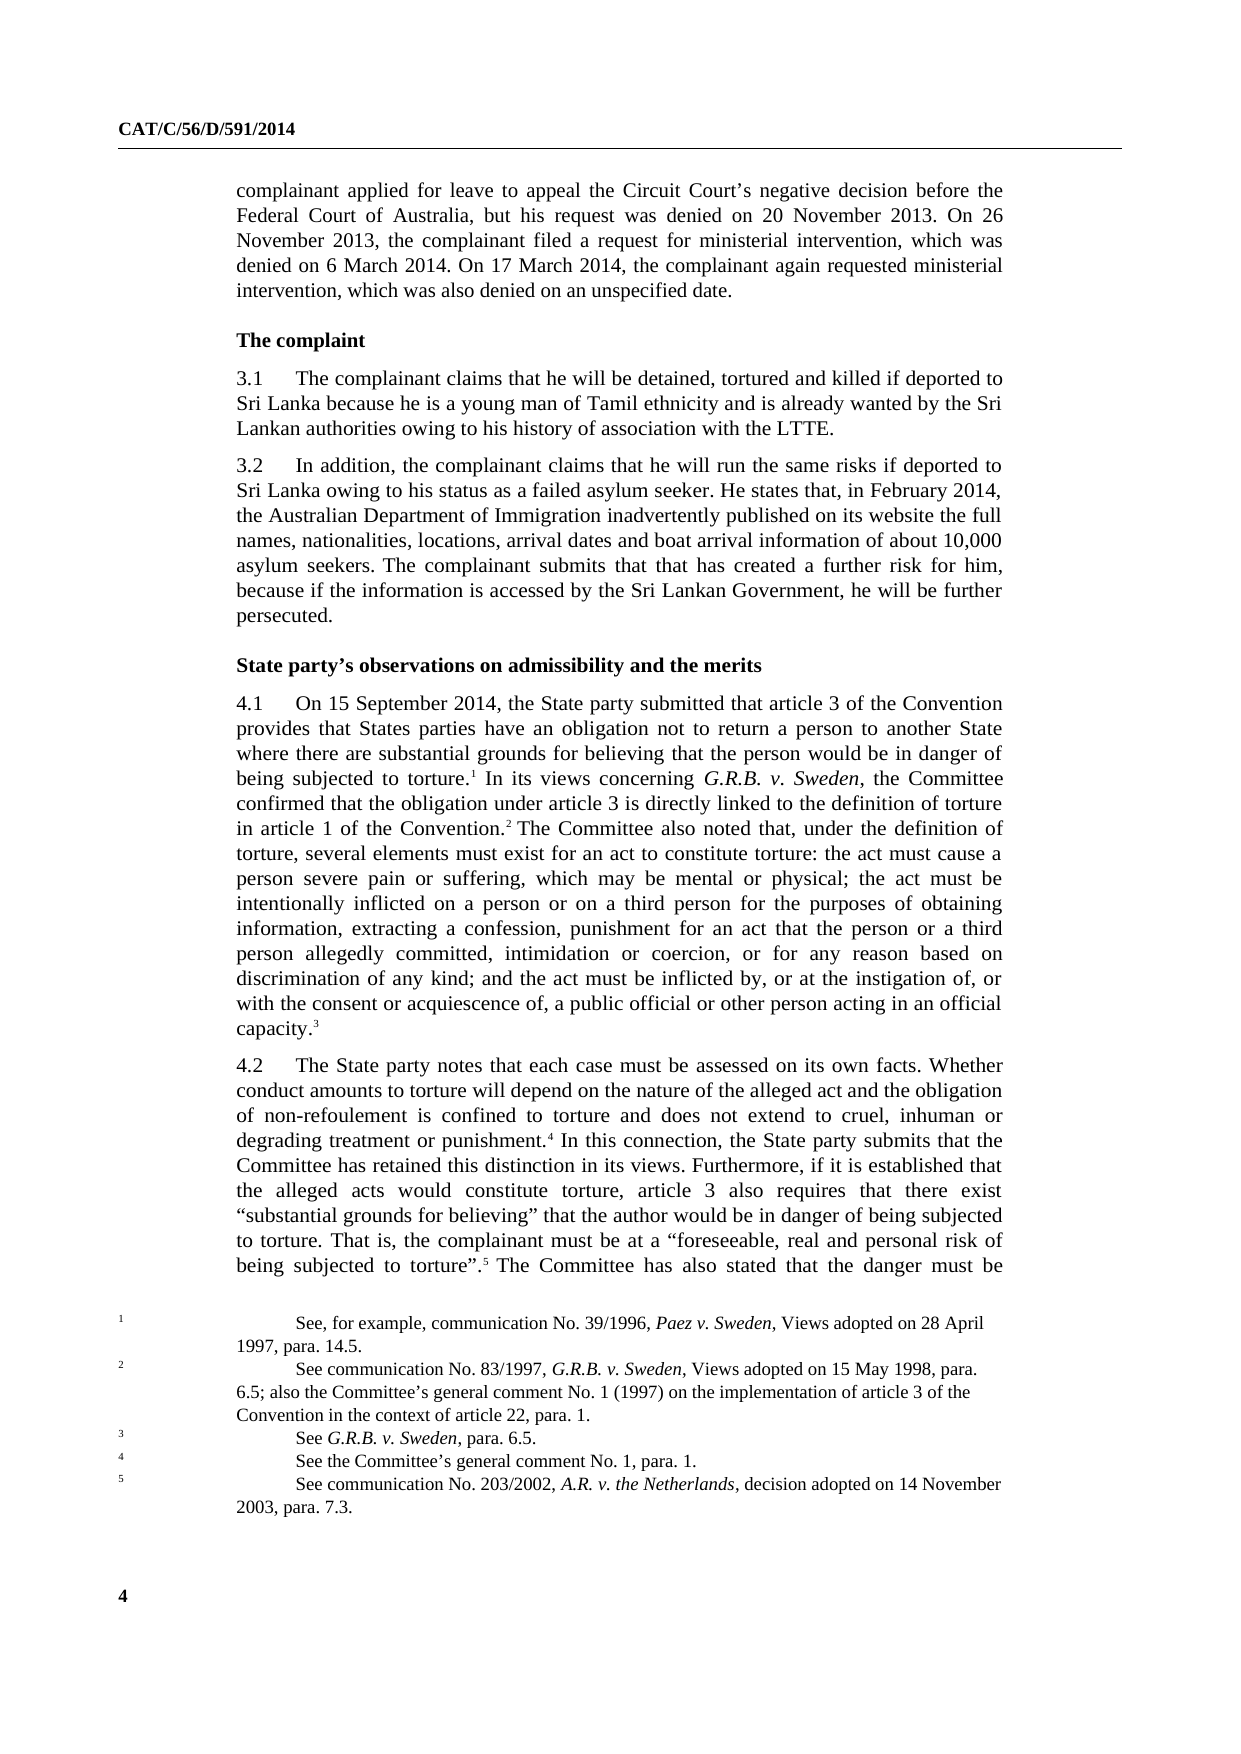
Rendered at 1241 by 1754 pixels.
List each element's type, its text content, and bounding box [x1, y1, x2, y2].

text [236, 177, 1004, 302]
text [236, 1052, 1004, 1277]
text 4.1 On 15 September 2014, the State party submitted that article 3 of the Convention provides that States parties have an obligation not to return a person to another State where there are substantial grounds for believing that the person would be in danger of being subjected to torture. In its views concerning G.R.B. v. Sweden, the Committee confirmed that the obligation under article 3 is directly linked to the definition of torture in article 1 of the Convention. The Committee also noted that, under the definition of torture, several elements must exist for an act to constitute torture: the act must cause a person severe pain or suffering, which may be mental or physical; the act must be intentionally inflicted on a person or on a third person for the purposes of obtaining information, extracting a confession, punishment for an act that the person or a third person allegedly committed, intimidation or coercion, or for any reason based on discrimination of any kind; and the act must be inflicted by, or at the instigation of, or with the consent or acquiescence of, a public official or other person acting in an official capacity. [236, 690, 1004, 1040]
text 3.2 In addition, the complainant claims that he will run the same risks if deported to Sri Lanka owing to his status as a failed asylum seeker. He states that, in February 2014, the Australian Department of Immigration inadvertently published on its website the full names, nationalities, locations, arrival dates and boat arrival information of about 10,000 asylum seekers. The complainant submits that that has created a further risk for him, because if the information is accessed by the Sri Lankan Government, he will be further persecuted. [236, 452, 1004, 627]
text 3.1 The complainant claims that he will be detained, tortured and killed if deported to Sri Lanka because he is a young man of Tamil ethnicity and is already wanted by the Sri Lankan authorities owing to his history of association with the LTTE. [236, 365, 1004, 440]
text The complaint [118, 327, 1004, 352]
text State party’s observations on admissibility and the merits [118, 652, 1004, 677]
